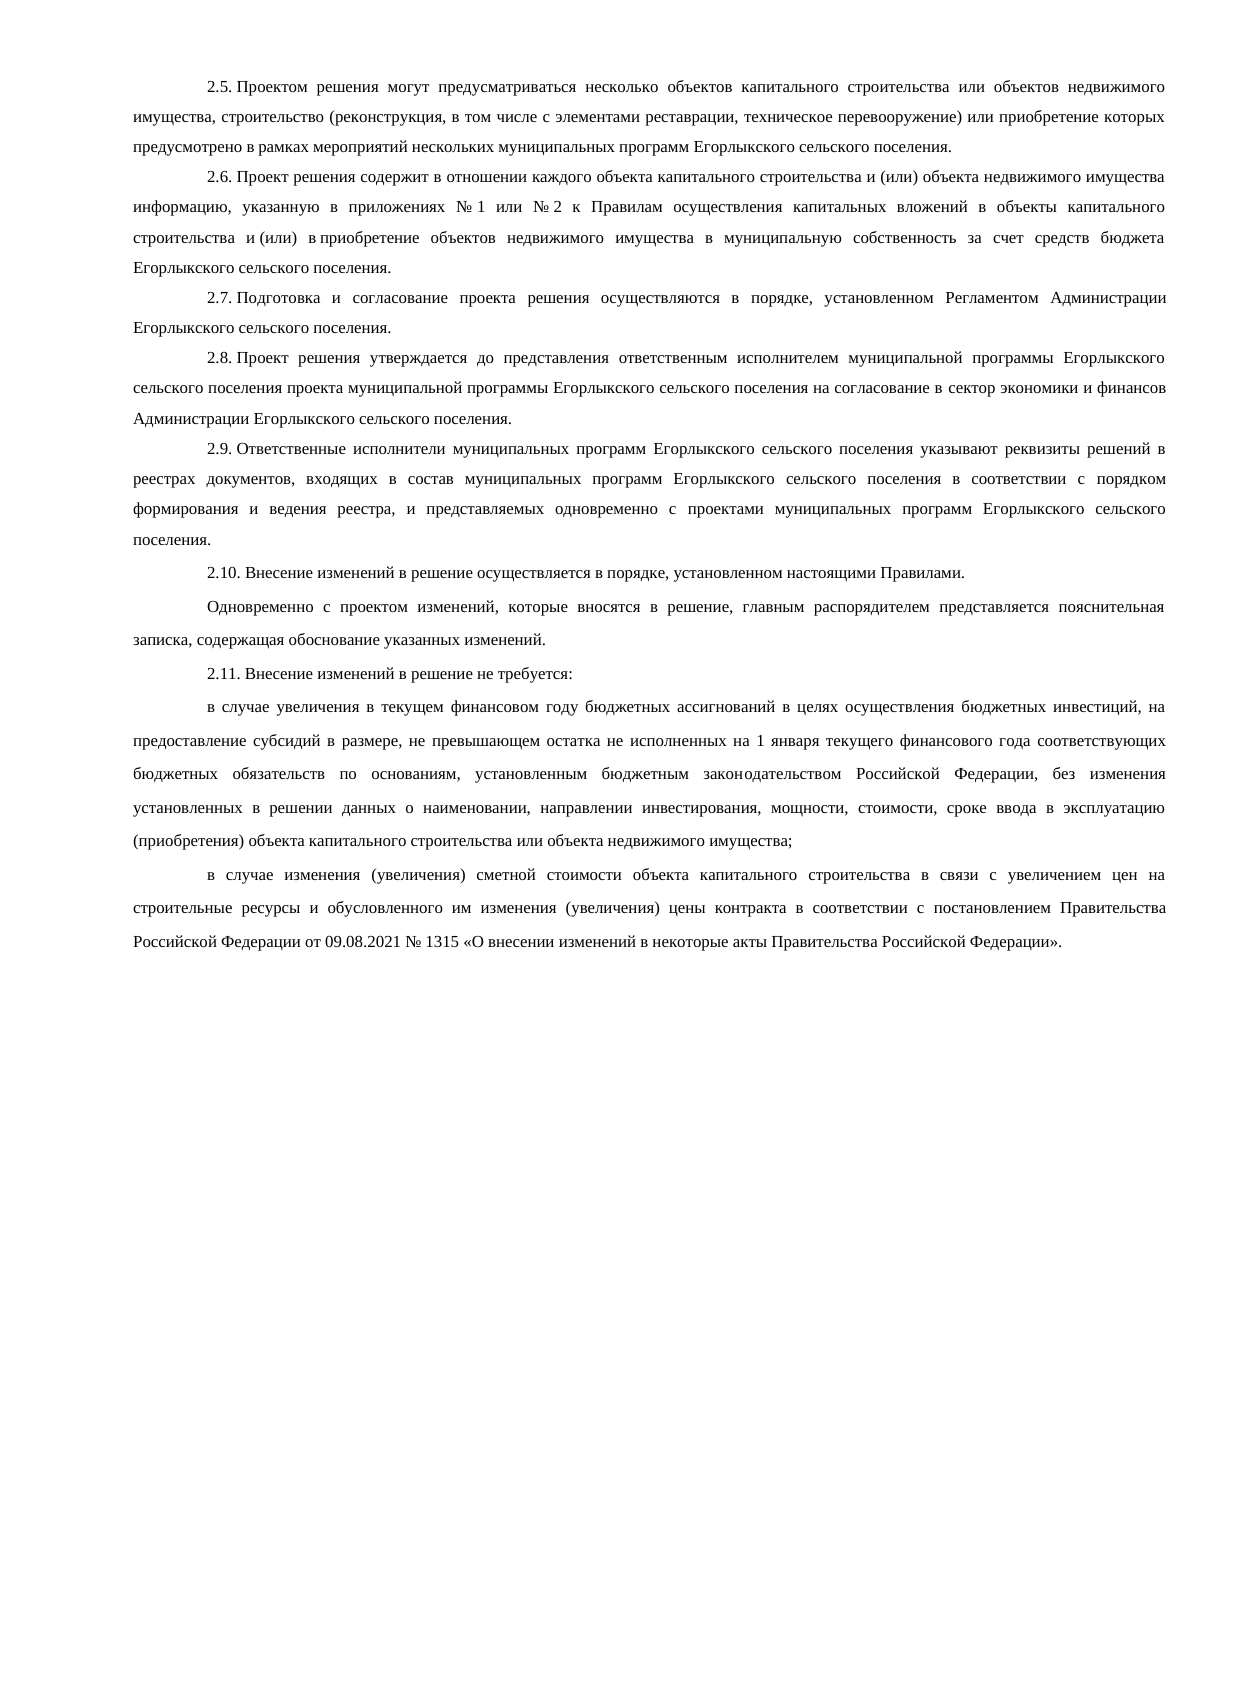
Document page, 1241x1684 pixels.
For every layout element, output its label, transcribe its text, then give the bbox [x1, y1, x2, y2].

text 2.9. Ответственные исполнители муниципальных программ Егорлыкского сельского поселения указывают реквизиты решений в реестрах документов, входящих в состав муниципальных программ Егорлыкского сельского поселения в соответствии с порядком формирования и ведения реестра, и представляемых одновременно с проектами муниципальных программ Егорлыкского сельского поселения. [133, 442, 1166, 563]
text 2.5. Проектом решения могут предусматриваться несколько объектов капитального строительства или объектов недвижимого имущества, строительство (реконструкция, в том числе с элементами реставрации, техническое перевооружение) или приобретение которых предусмотрено в рамках мероприятий нескольких муниципальных программ Егорлыкского сельского поселения. [133, 80, 1166, 170]
text 2.8. Проект решения утверждается до представления ответственным исполнителем муниципальной программы Егорлыкского сельского поселения проекта муниципальной программы Егорлыкского сельского поселения на согласование в сектор экономики и финансов Администрации Егорлыкского сельского поселения. [133, 351, 1166, 442]
text 2.10. Внесение изменений в решение осуществляется в порядке, установленном настоящими Правилами. [133, 563, 1166, 596]
text 2.7. Подготовка и согласование проекта решения осуществляются в порядке, установленном Регламентом Администрации Егорлыкского сельского поселения. [133, 291, 1166, 351]
text в случае изменения (увеличения) сметной стоимости объекта капитального строительства в связи с увеличением цен на строительные ресурсы и обусловленного им изменения (увеличения) цены контракта в соответствии с постановлением Правительства Российской Федерации от 09.08.2021 № 1315 «О внесении изменений в некоторые акты Правительства Российской Федерации». [133, 864, 1166, 965]
text 2.6. Проект решения содержит в отношении каждого объекта капитального строительства и (или) объекта недвижимого имущества информацию, указанную в приложениях № 1 или № 2 к Правилам осуществления капитальных вложений в объекты капитального строительства и (или) в приобретение объектов недвижимого имущества в муниципальную собственность за счет средств бюджета Егорлыкского сельского поселения. [133, 170, 1166, 291]
text Одновременно с проектом изменений, которые вносятся в решение, главным распорядителем представляется пояснительная записка, содержащая обоснование указанных изменений. [133, 596, 1166, 663]
text в случае увеличения в текущем финансовом году бюджетных ассигнований в целях осуществления бюджетных инвестиций, на предоставление субсидий в размере, не превышающем остатка не исполненных на 1 января текущего финансового года соответствующих бюджетных обязательств по основаниям, установленным бюджетным законодательством Российской Федерации, без изменения установленных в решении данных о наименовании, направлении инвестирования, мощности, стоимости, сроке ввода в эксплуатацию (приобретения) объекта капитального строительства или объекта недвижимого имущества; [133, 697, 1166, 864]
text 2.11. Внесение изменений в решение не требуется: [133, 663, 1166, 697]
